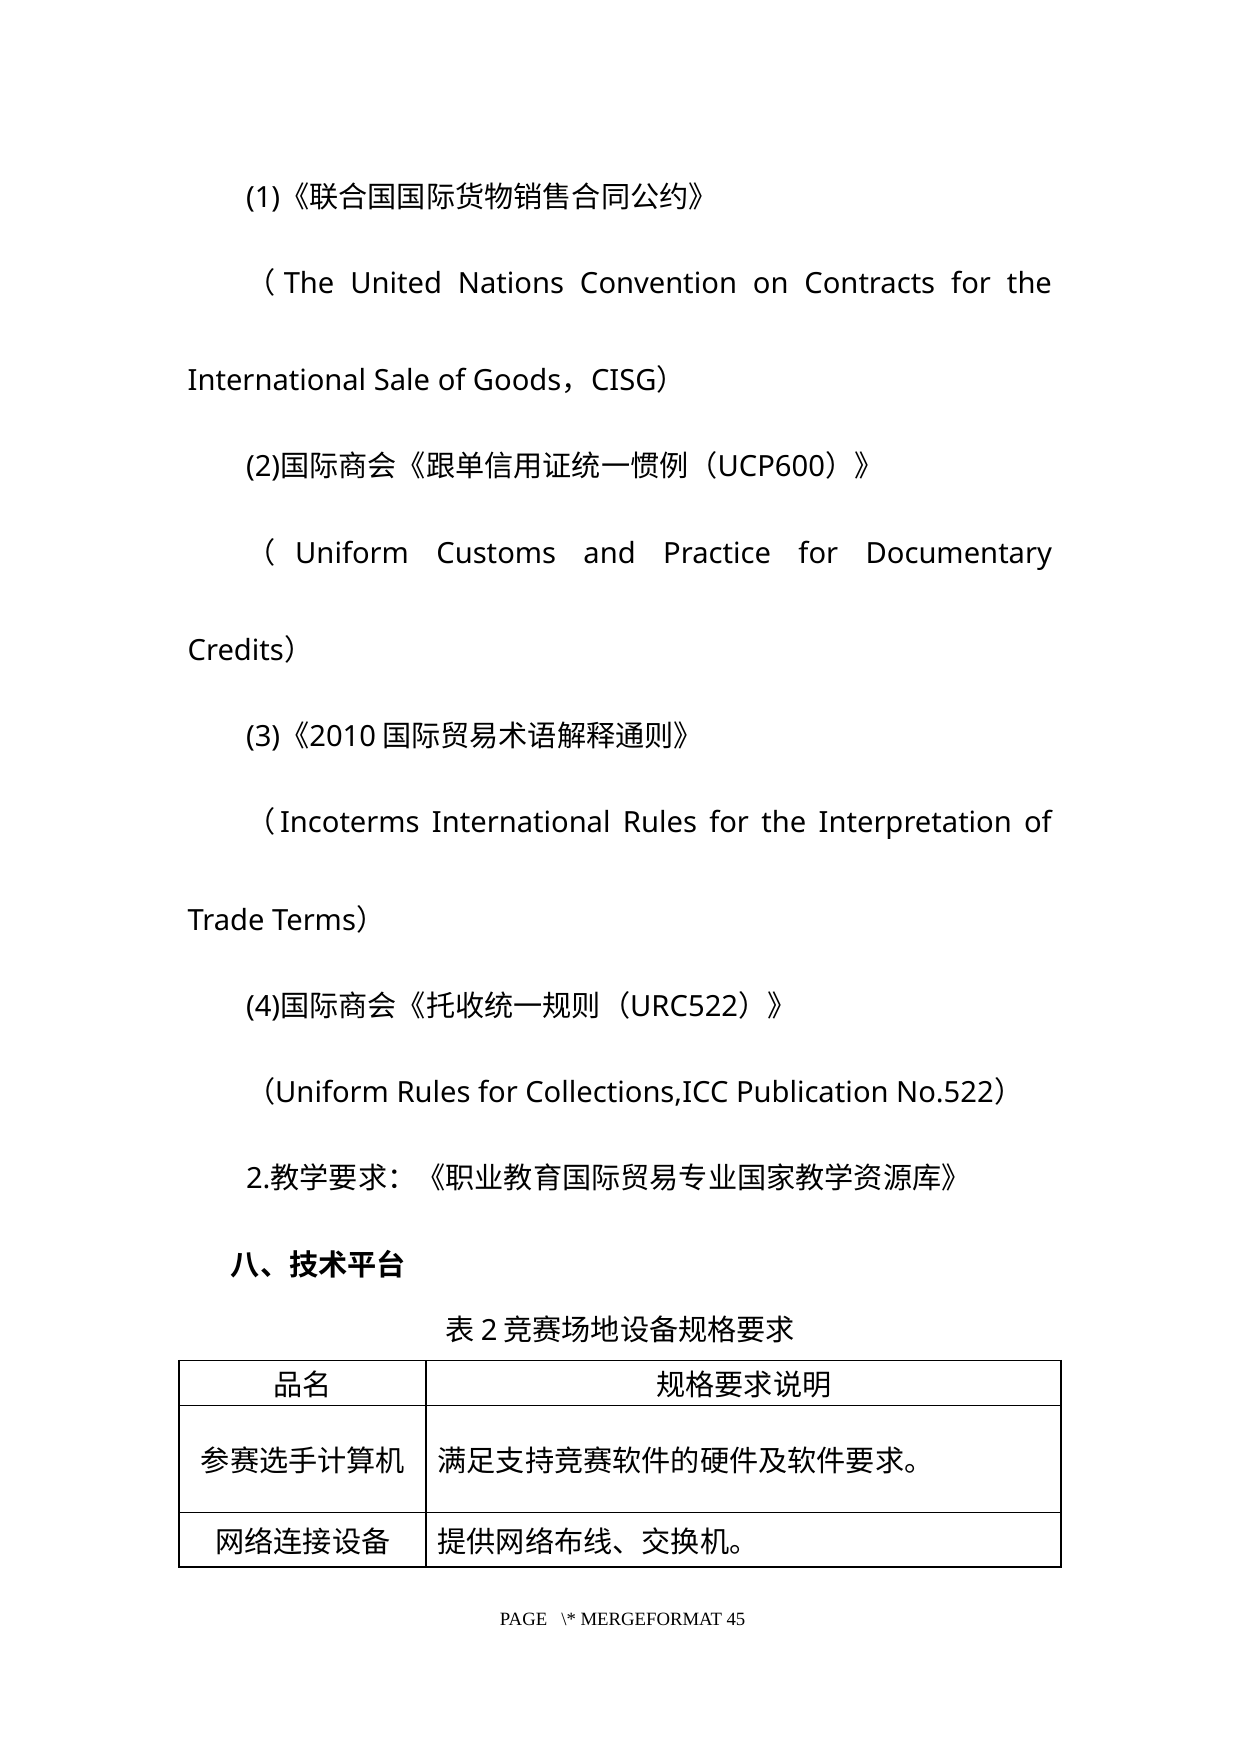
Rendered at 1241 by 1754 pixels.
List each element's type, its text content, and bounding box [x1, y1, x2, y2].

table_cell 网络连接设备 [180, 1513, 425, 1566]
text (4)国际商会《托收统一规则（URC522）》 [187, 971, 1053, 1036]
text （Uniform Customs and Practice for Documentary Credits） [187, 518, 1053, 680]
text （Uniform Rules for Collections,ICC Publication No.522） [187, 1057, 1053, 1122]
text 表2竞赛场地设备规格要求 [187, 1295, 1053, 1360]
text (3)《2010国际贸易术语解释通则》 [187, 702, 1053, 767]
table_cell 参赛选手计算机 [180, 1406, 425, 1512]
text （Incoterms International Rules for the Interpretation of Trade Terms） [187, 788, 1053, 950]
text 八、技术平台 [187, 1230, 1053, 1295]
table_header 品名 [180, 1361, 425, 1405]
text (1)《联合国国际货物销售合同公约》 [187, 162, 1053, 227]
text （The United Nations Convention on Contracts for the International Sale of Goods，CISG） [187, 248, 1053, 411]
table_cell 提供网络布线、交换机。 [427, 1513, 1060, 1566]
table_header 规格要求说明 [427, 1361, 1060, 1405]
text (2)国际商会《跟单信用证统一惯例（UCP600）》 [187, 432, 1053, 497]
text 2.教学要求：《职业教育国际贸易专业国家教学资源库》 [187, 1144, 1053, 1209]
table_cell 满足支持竞赛软件的硬件及软件要求。 [427, 1406, 1060, 1512]
